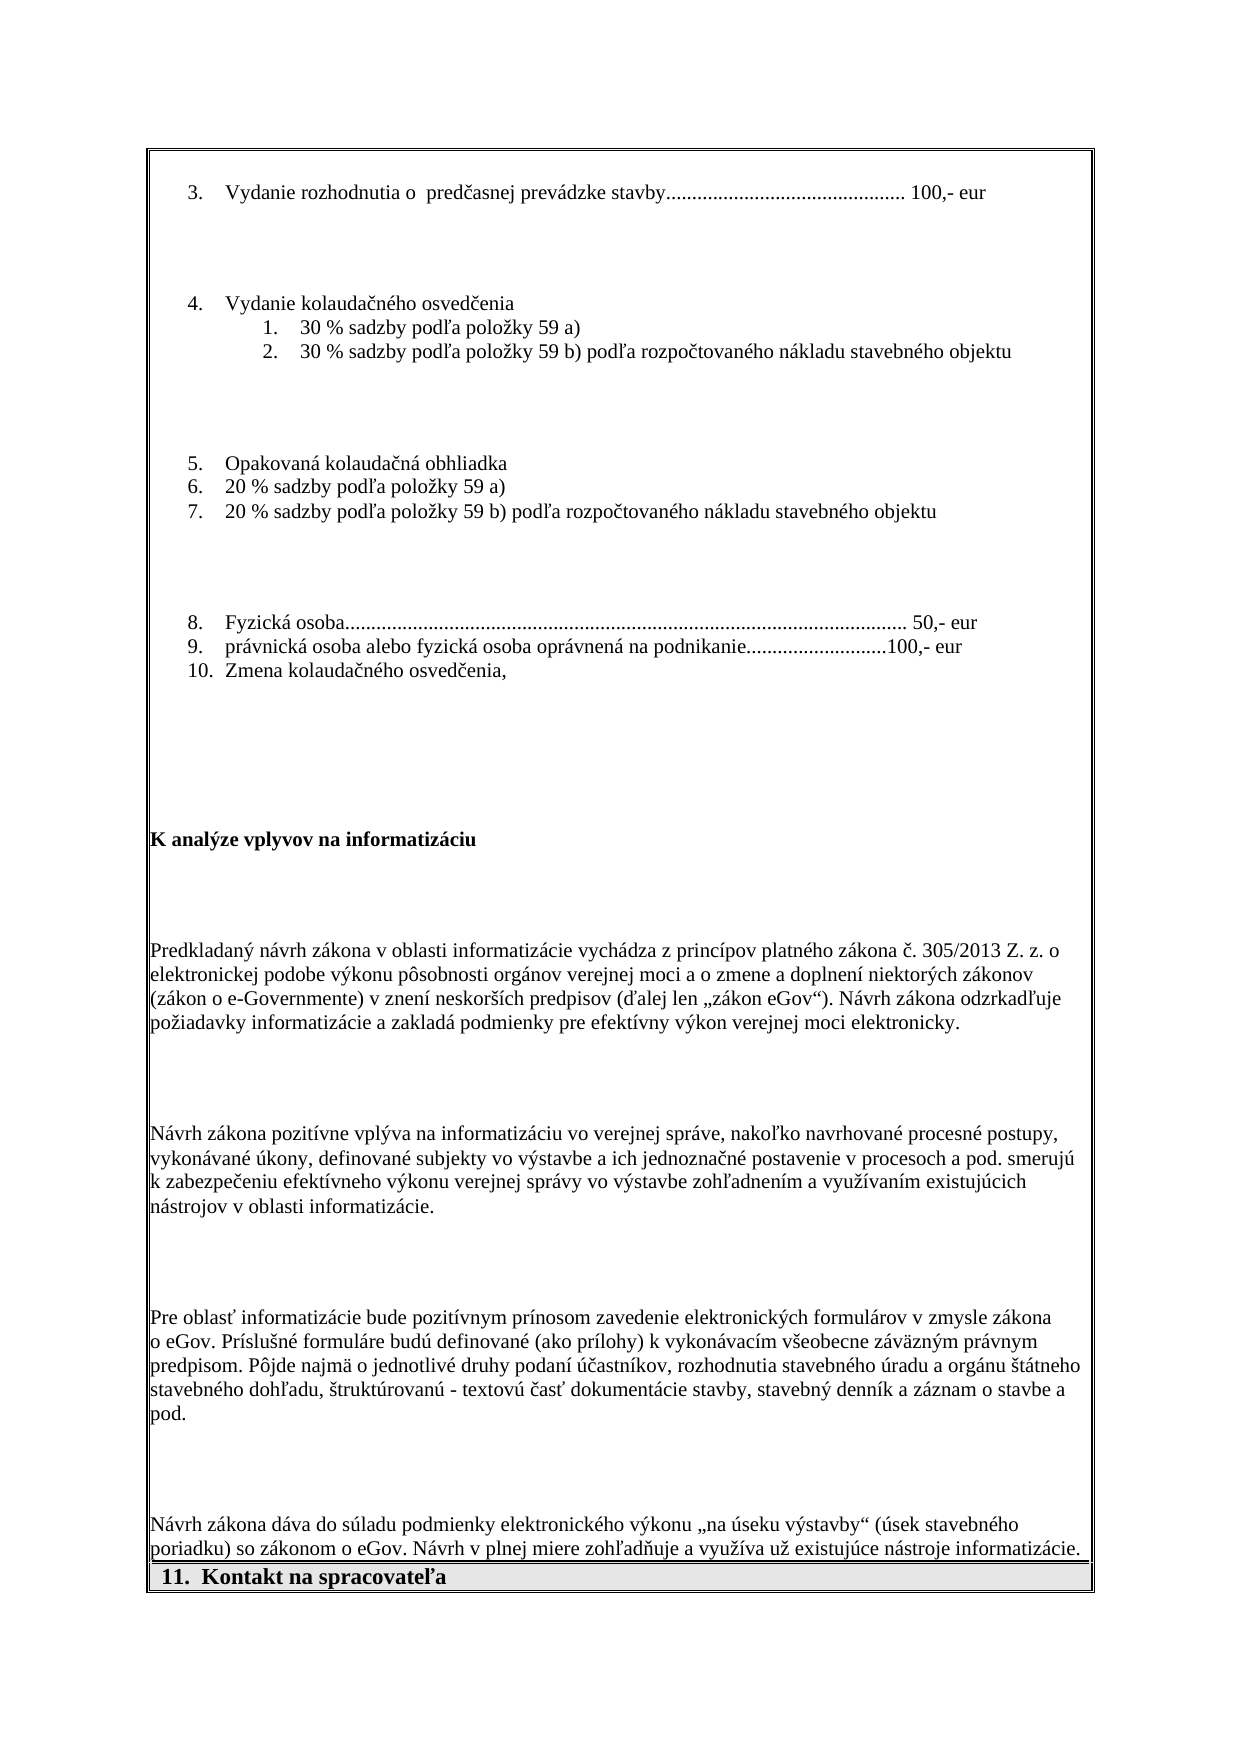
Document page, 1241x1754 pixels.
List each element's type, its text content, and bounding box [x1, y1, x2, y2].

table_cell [150, 151, 1091, 1560]
table_cell 11. Kontakt na spracovateľa [150, 1560, 1092, 1590]
